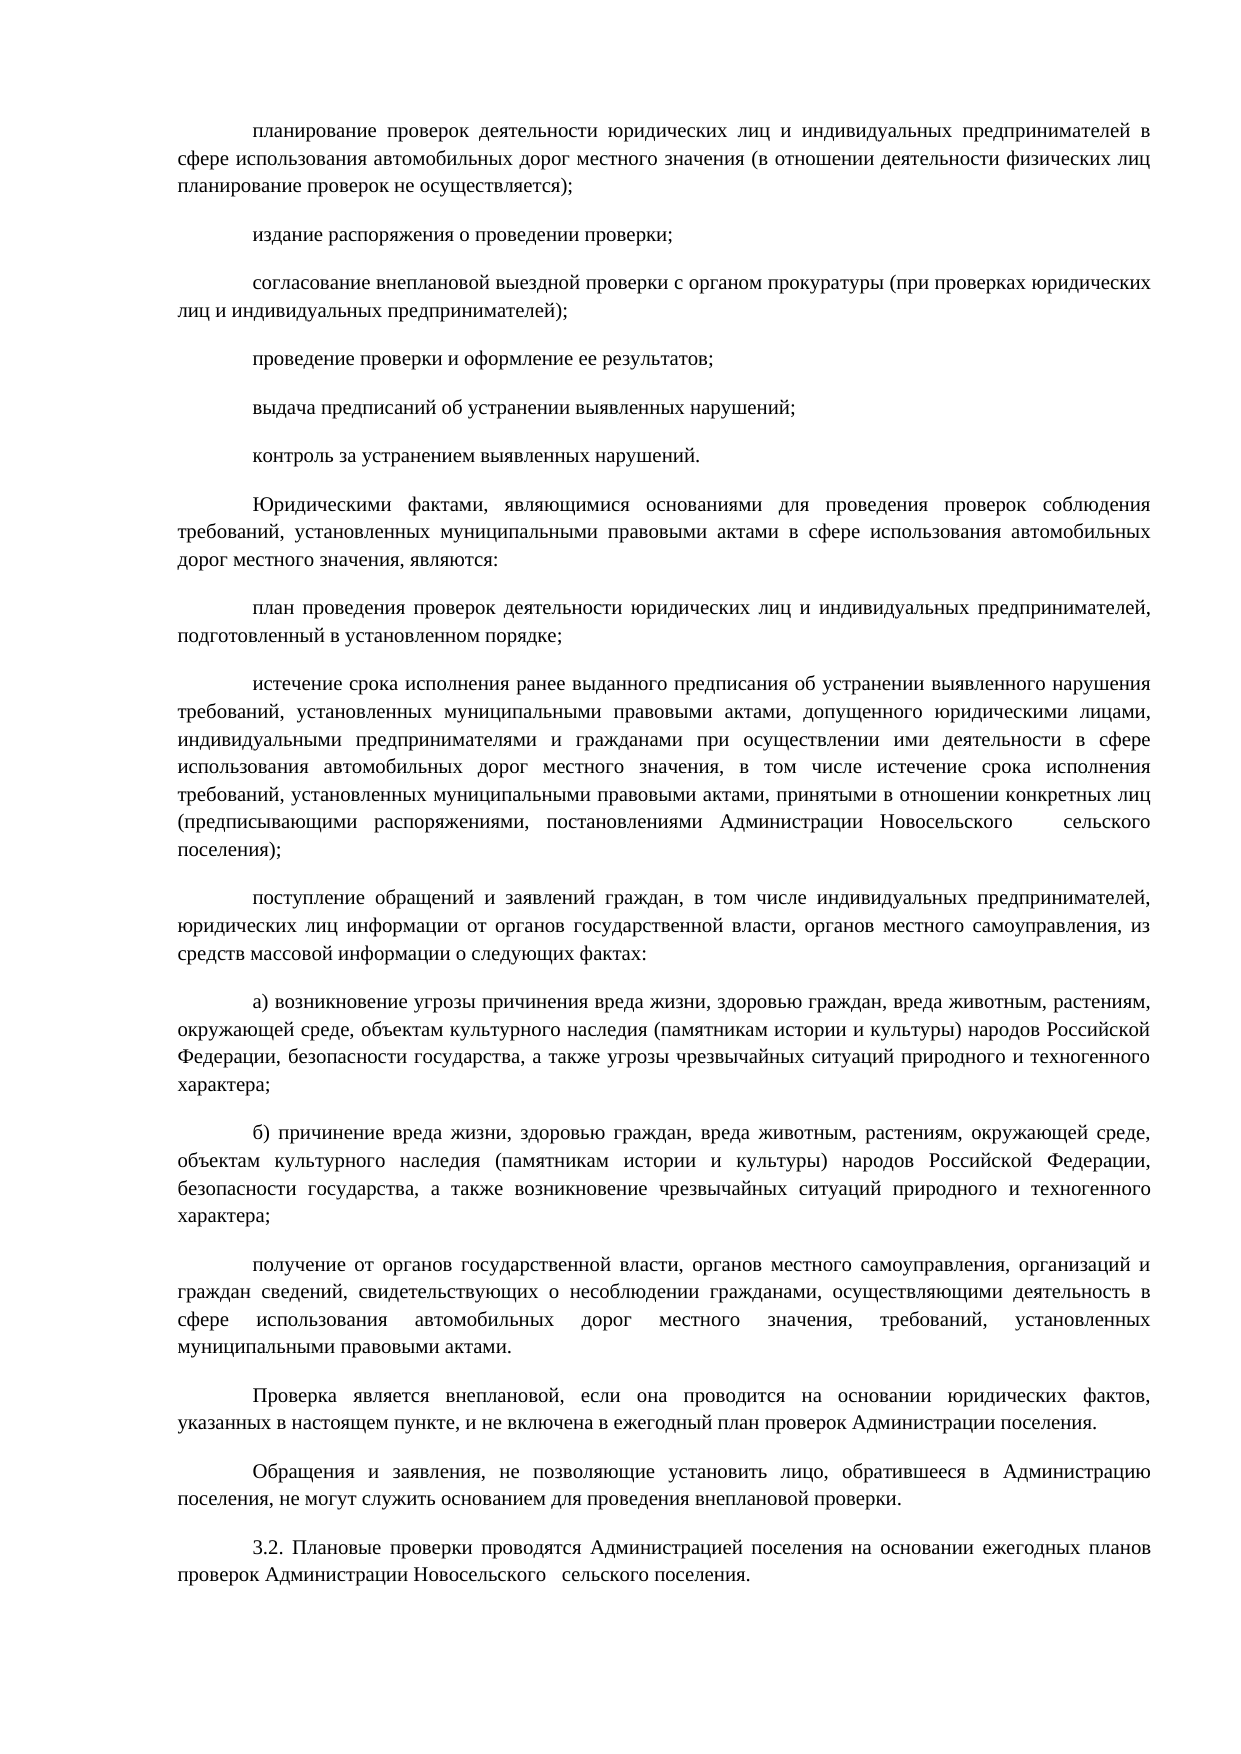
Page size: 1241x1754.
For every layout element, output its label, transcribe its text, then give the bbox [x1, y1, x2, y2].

text 3.2. Плановые проверки проводятся Администрацией поселения на основании ежегодных планов проверок Администрации Новосельского сельского поселения. [177, 1535, 1152, 1586]
text контроль за устранением выявленных нарушений. [177, 443, 1152, 467]
text Юридическими фактами, являющимися основаниями для проведения проверок соблюдения требований, установленных муниципальными правовыми актами в сфере использования автомобильных дорог местного значения, являются: [177, 492, 1152, 571]
text а) возникновение угрозы причинения вреда жизни, здоровью граждан, вреда животным, растениям, окружающей среде, объектам культурного наследия (памятникам истории и культуры) народов Российской Федерации, безопасности государства, а также угрозы чрезвычайных ситуаций природного и техногенного характера; [177, 989, 1152, 1096]
text истечение срока исполнения ранее выданного предписания об устранении выявленного нарушения требований, установленных муниципальными правовыми актами, допущенного юридическими лицами, индивидуальными предпринимателями и гражданами при осуществлении ими деятельности в сфере использования автомобильных дорог местного значения, в том числе истечение срока исполнения требований, установленных муниципальными правовыми актами, принятыми в отношении конкретных лиц (предписывающими распоряжениями, постановлениями Администрации Новосельского сельского поселения); [177, 671, 1152, 861]
text издание распоряжения о проведении проверки; [177, 222, 1152, 246]
text проведение проверки и оформление ее результатов; [177, 346, 1152, 370]
text Проверка является внеплановой, если она проводится на основании юридических фактов, указанных в настоящем пункте, и не включена в ежегодный план проверок Администрации поселения. [177, 1383, 1152, 1434]
text планирование проверок деятельности юридических лиц и индивидуальных предпринимателей в сфере использования автомобильных дорог местного значения (в отношении деятельности физических лиц планирование проверок не осуществляется); [177, 118, 1152, 197]
text выдача предписаний об устранении выявленных нарушений; [177, 395, 1152, 419]
text Обращения и заявления, не позволяющие установить лицо, обратившееся в Администрацию поселения, не могут служить основанием для проведения внеплановой проверки. [177, 1459, 1152, 1510]
text согласование внеплановой выездной проверки с органом прокуратуры (при проверках юридических лиц и индивидуальных предпринимателей); [177, 270, 1152, 322]
text б) причинение вреда жизни, здоровью граждан, вреда животным, растениям, окружающей среде, объектам культурного наследия (памятникам истории и культуры) народов Российской Федерации, безопасности государства, а также возникновение чрезвычайных ситуаций природного и техногенного характера; [177, 1120, 1152, 1227]
text план проведения проверок деятельности юридических лиц и индивидуальных предпринимателей, подготовленный в установленном порядке; [177, 595, 1152, 647]
text поступление обращений и заявлений граждан, в том числе индивидуальных предпринимателей, юридических лиц информации от органов государственной власти, органов местного самоуправления, из средств массовой информации о следующих фактах: [177, 885, 1152, 964]
text получение от органов государственной власти, органов местного самоуправления, организаций и граждан сведений, свидетельствующих о несоблюдении гражданами, осуществляющими деятельность в сфере использования автомобильных дорог местного значения, требований, установленных муниципальными правовыми актами. [177, 1251, 1152, 1358]
